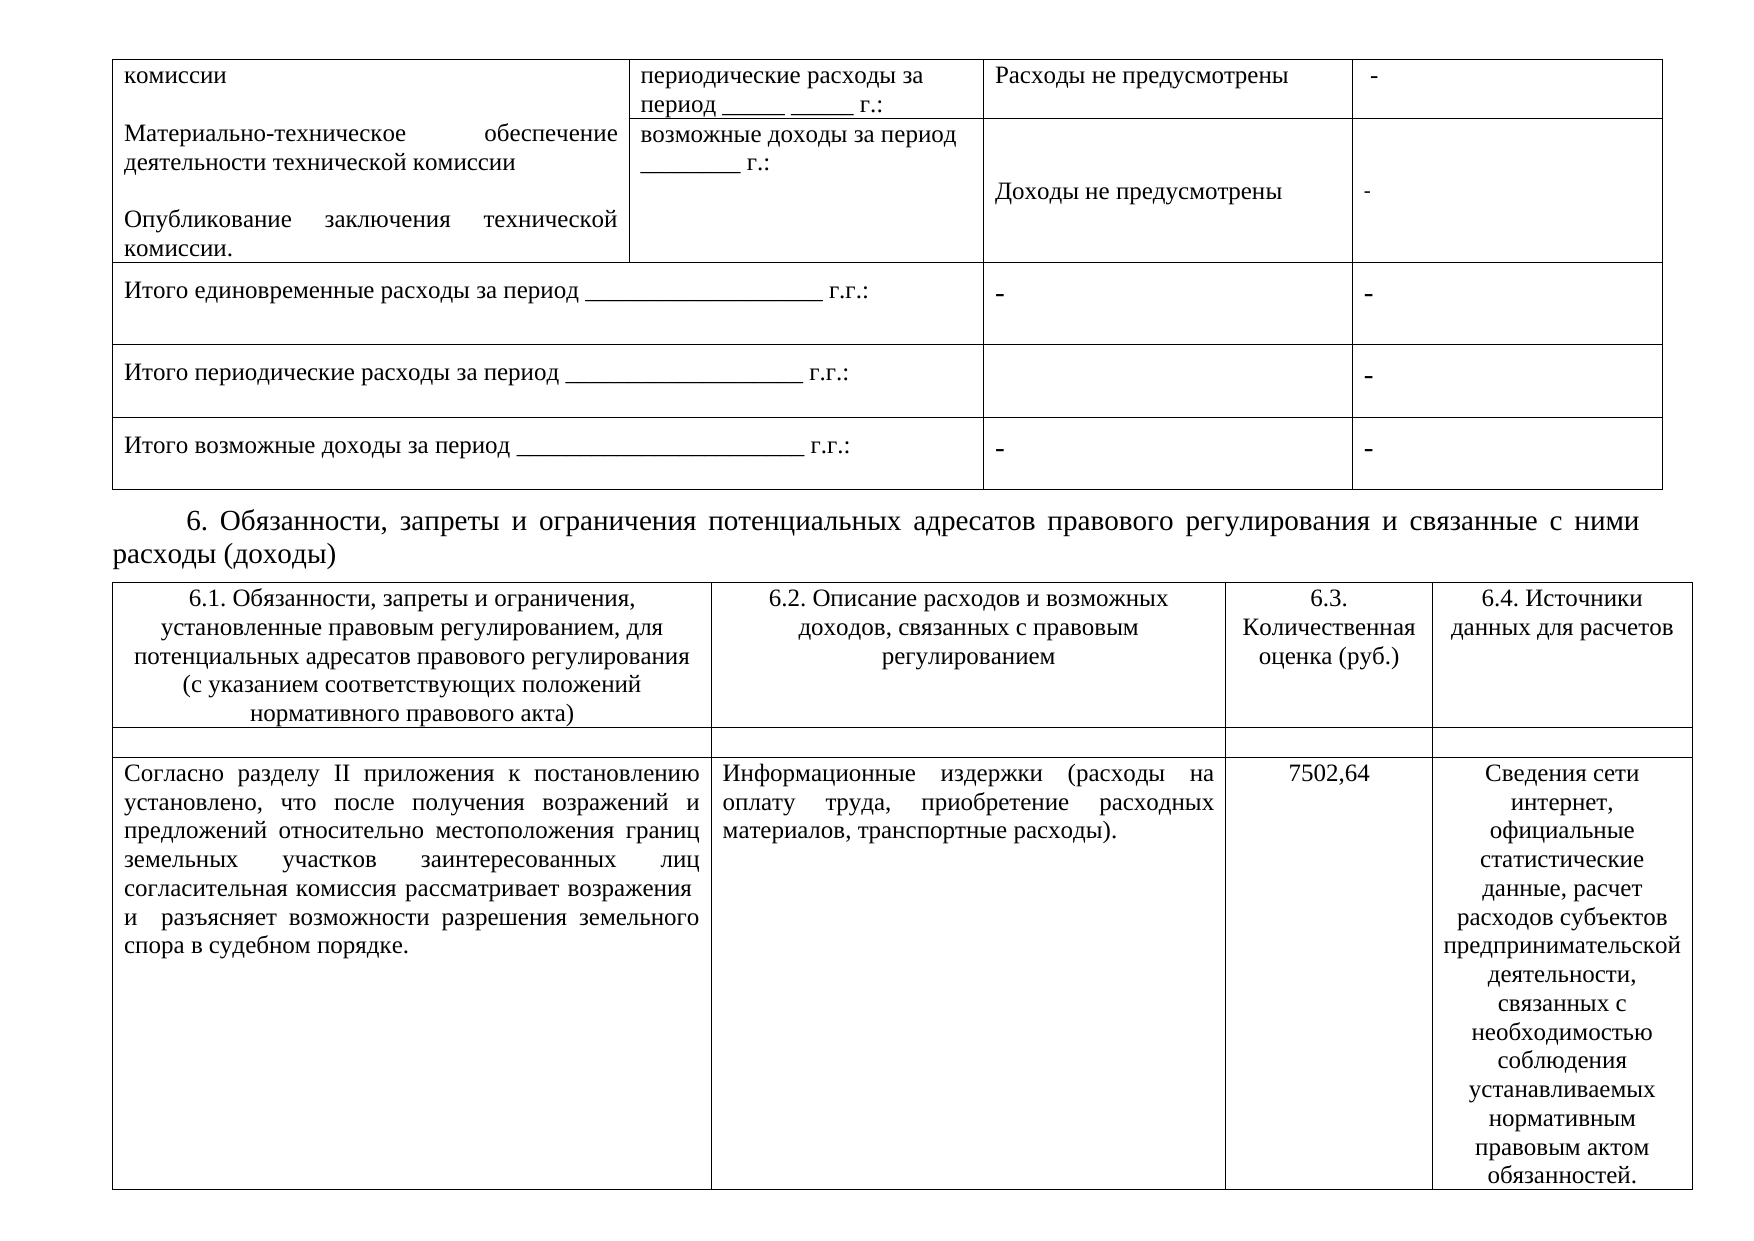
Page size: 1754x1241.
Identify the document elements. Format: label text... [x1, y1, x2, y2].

table_cell - [1353, 60, 1662, 118]
text 6. Обязанности, запреты и ограничения потенциальных адресатов правового регулирования и связанные с ними расходы (доходы) [112, 503, 1642, 570]
table_cell периодические расходы за период _____ _____ г.: [630, 60, 983, 118]
table_cell - [984, 263, 1352, 344]
table_header 6.2. Описание расходов и возможных доходов, связанных с правовым регулированием [712, 583, 1225, 727]
table_cell Информационные издержки (расходы на оплату труда, приобретение расходных материалов, транспортные расходы). [712, 758, 1225, 1189]
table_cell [113, 60, 629, 262]
table_cell возможные доходы за период ________ г.: [630, 119, 983, 262]
table_header 6.1. Обязанности, запреты и ограничения, установленные правовым регулированием, для потенциальных адресатов правового регулирования (с указанием соответствующих положений нормативного правового акта) [113, 583, 711, 727]
table_cell - [1353, 345, 1662, 417]
table_cell [1226, 728, 1432, 757]
table_cell Согласно разделу II приложения к постановлению установлено, что после получения возражений и предложений относительно местоположения границ земельных участков заинтересованных лиц согласительная комиссия рассматривает возражения и разъясняет возможности разрешения земельного спора в судебном порядке. [113, 758, 711, 1189]
table_cell Итого возможные доходы за период _______________________ г.г.: [113, 418, 983, 489]
table_header 6.4. Источники данных для расчетов [1433, 583, 1692, 727]
table_cell [712, 728, 1225, 757]
table_cell Доходы не предусмотрены [984, 119, 1352, 262]
table_cell [113, 728, 711, 757]
table_cell [1433, 728, 1692, 757]
table_cell - [1353, 119, 1662, 262]
table_cell - [1353, 418, 1662, 489]
table_cell [984, 345, 1352, 417]
table_cell 7502,64 [1226, 758, 1432, 1189]
table_cell - [1353, 263, 1662, 344]
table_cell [984, 60, 1352, 118]
table_cell Итого периодические расходы за период ___________________ г.г.: [113, 345, 983, 417]
table_header 6.3. Количественная оценка (руб.) [1226, 583, 1432, 727]
table_cell Итого единовременные расходы за период ___________________ г.г.: [113, 263, 983, 344]
table_cell Сведения сети интернет, официальные статистические данные, расчет расходов субъектов предпринимательской деятельности, связанных с необходимостью соблюдения устанавливаемых нормативным правовым актом обязанностей. [1433, 758, 1692, 1189]
table_cell - [984, 418, 1352, 489]
